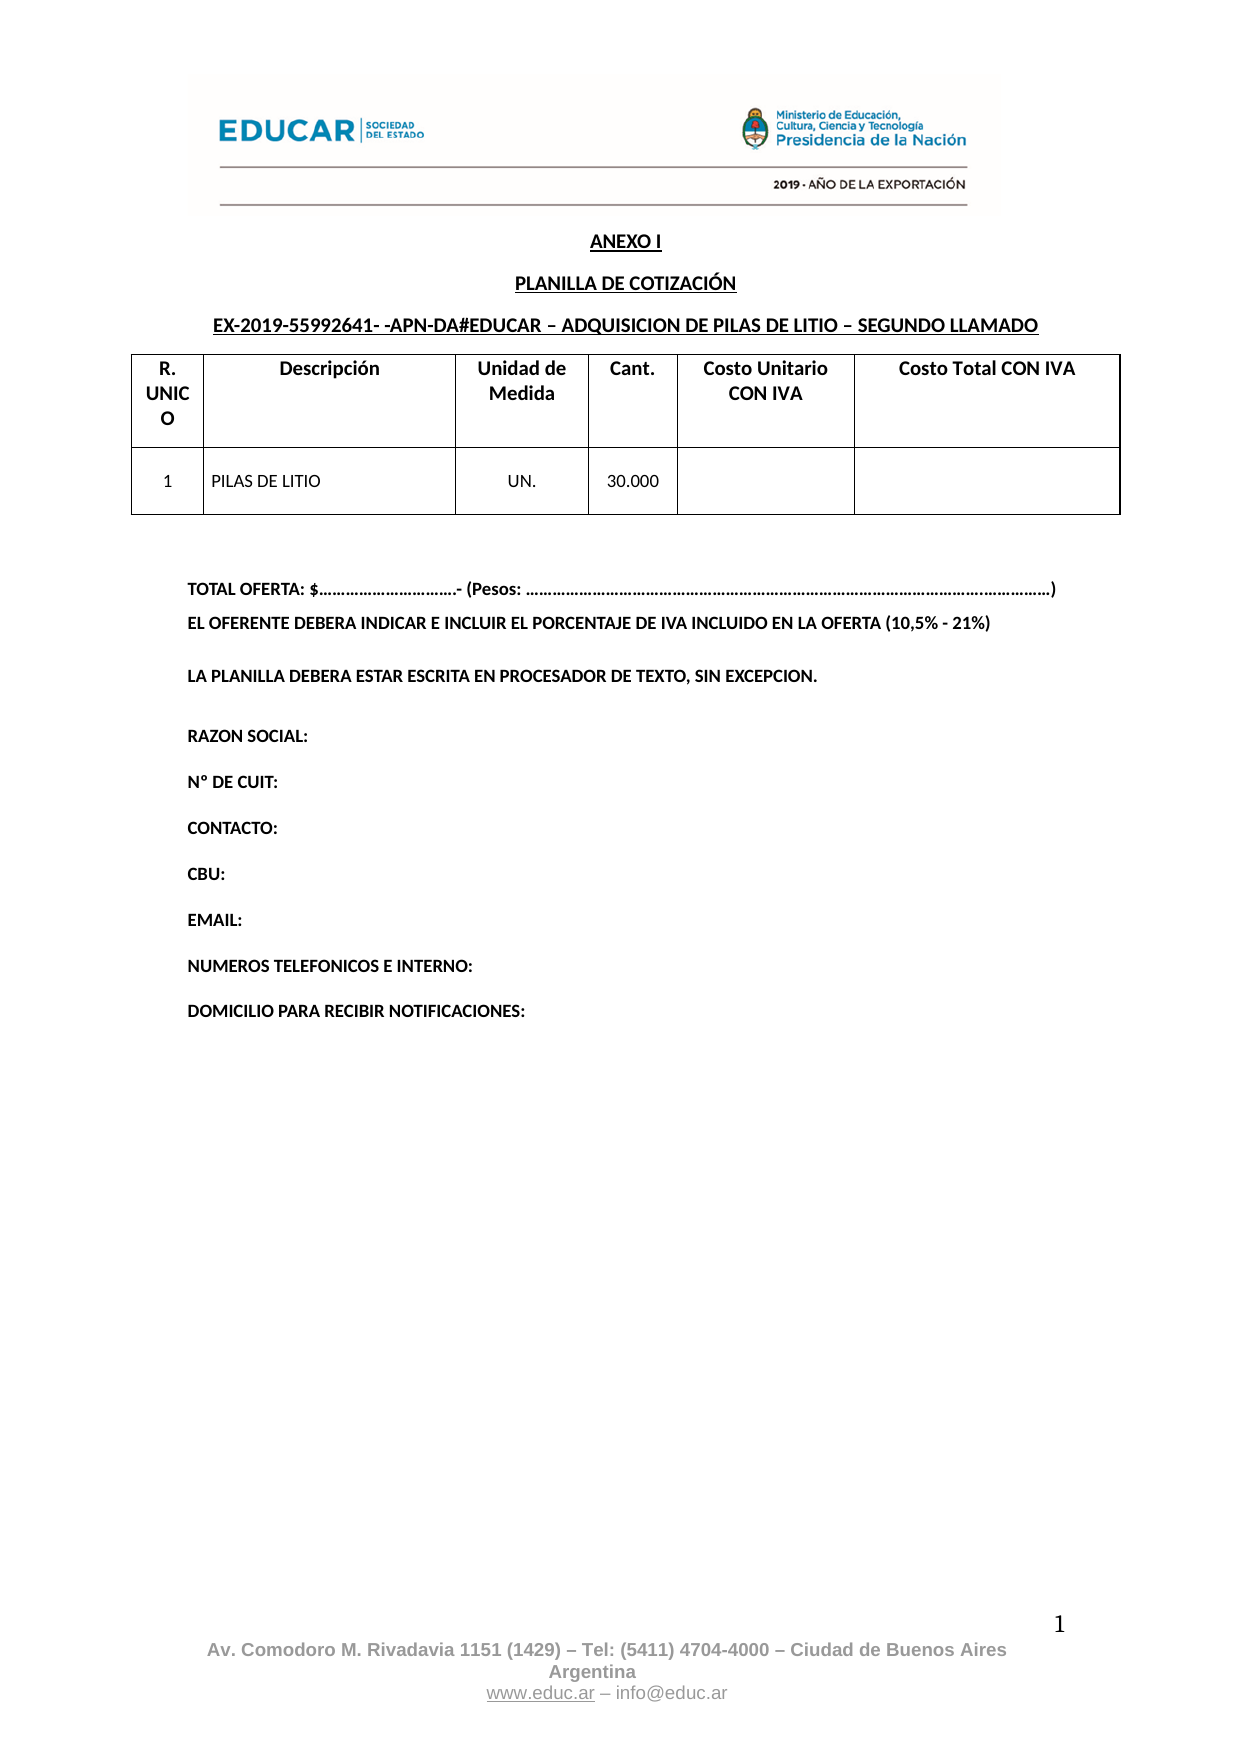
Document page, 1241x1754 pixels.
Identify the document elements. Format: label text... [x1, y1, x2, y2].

text EX-2019-55992641- -APN-DA#EDUCAR – ADQUISICION DE PILAS DE LITIO – SEGUNDO LLAMADO [187, 312, 1064, 337]
table_cell PILAS DE LITIO [204, 448, 455, 513]
text CONTACTO: [187, 816, 1064, 839]
table_cell UN. [456, 448, 588, 513]
text CBU: [187, 862, 1064, 885]
text DOMICILIO PARA RECIBIR NOTIFICACIONES: [187, 1000, 1064, 1023]
table_cell [855, 448, 1119, 513]
text PLANILLA DE COTIZACIÓN [187, 270, 1064, 296]
text TOTAL OFERTA: $………………………….- (Pesos: ………………………………………………………………………………………….……………) [187, 577, 1064, 600]
table_header Cant. [589, 355, 677, 447]
table_header Unidad de Medida [456, 355, 588, 447]
table_header Costo Total CON IVA [855, 355, 1119, 447]
text RAZON SOCIAL: [187, 725, 1064, 748]
table_header R. UNICO [132, 355, 203, 447]
text ANEXO I [187, 229, 1064, 254]
table_header Descripción [204, 355, 455, 447]
text NUMEROS TELEFONICOS E INTERNO: [187, 954, 1064, 977]
table_cell 1 [132, 448, 203, 513]
text Nº DE CUIT: [187, 771, 1064, 793]
table_cell [678, 448, 854, 513]
text EMAIL: [187, 908, 1064, 931]
table_cell 30.000 [589, 448, 677, 513]
table_header Costo Unitario CON IVA [678, 355, 854, 447]
text EL OFERENTE DEBERA INDICAR E INCLUIR EL PORCENTAJE DE IVA INCLUIDO EN LA OFERTA (10,5% - 21%) [187, 611, 1064, 634]
text LA PLANILLA DEBERA ESTAR ESCRITA EN PROCESADOR DE TEXTO, SIN EXCEPCION. [187, 664, 1064, 687]
